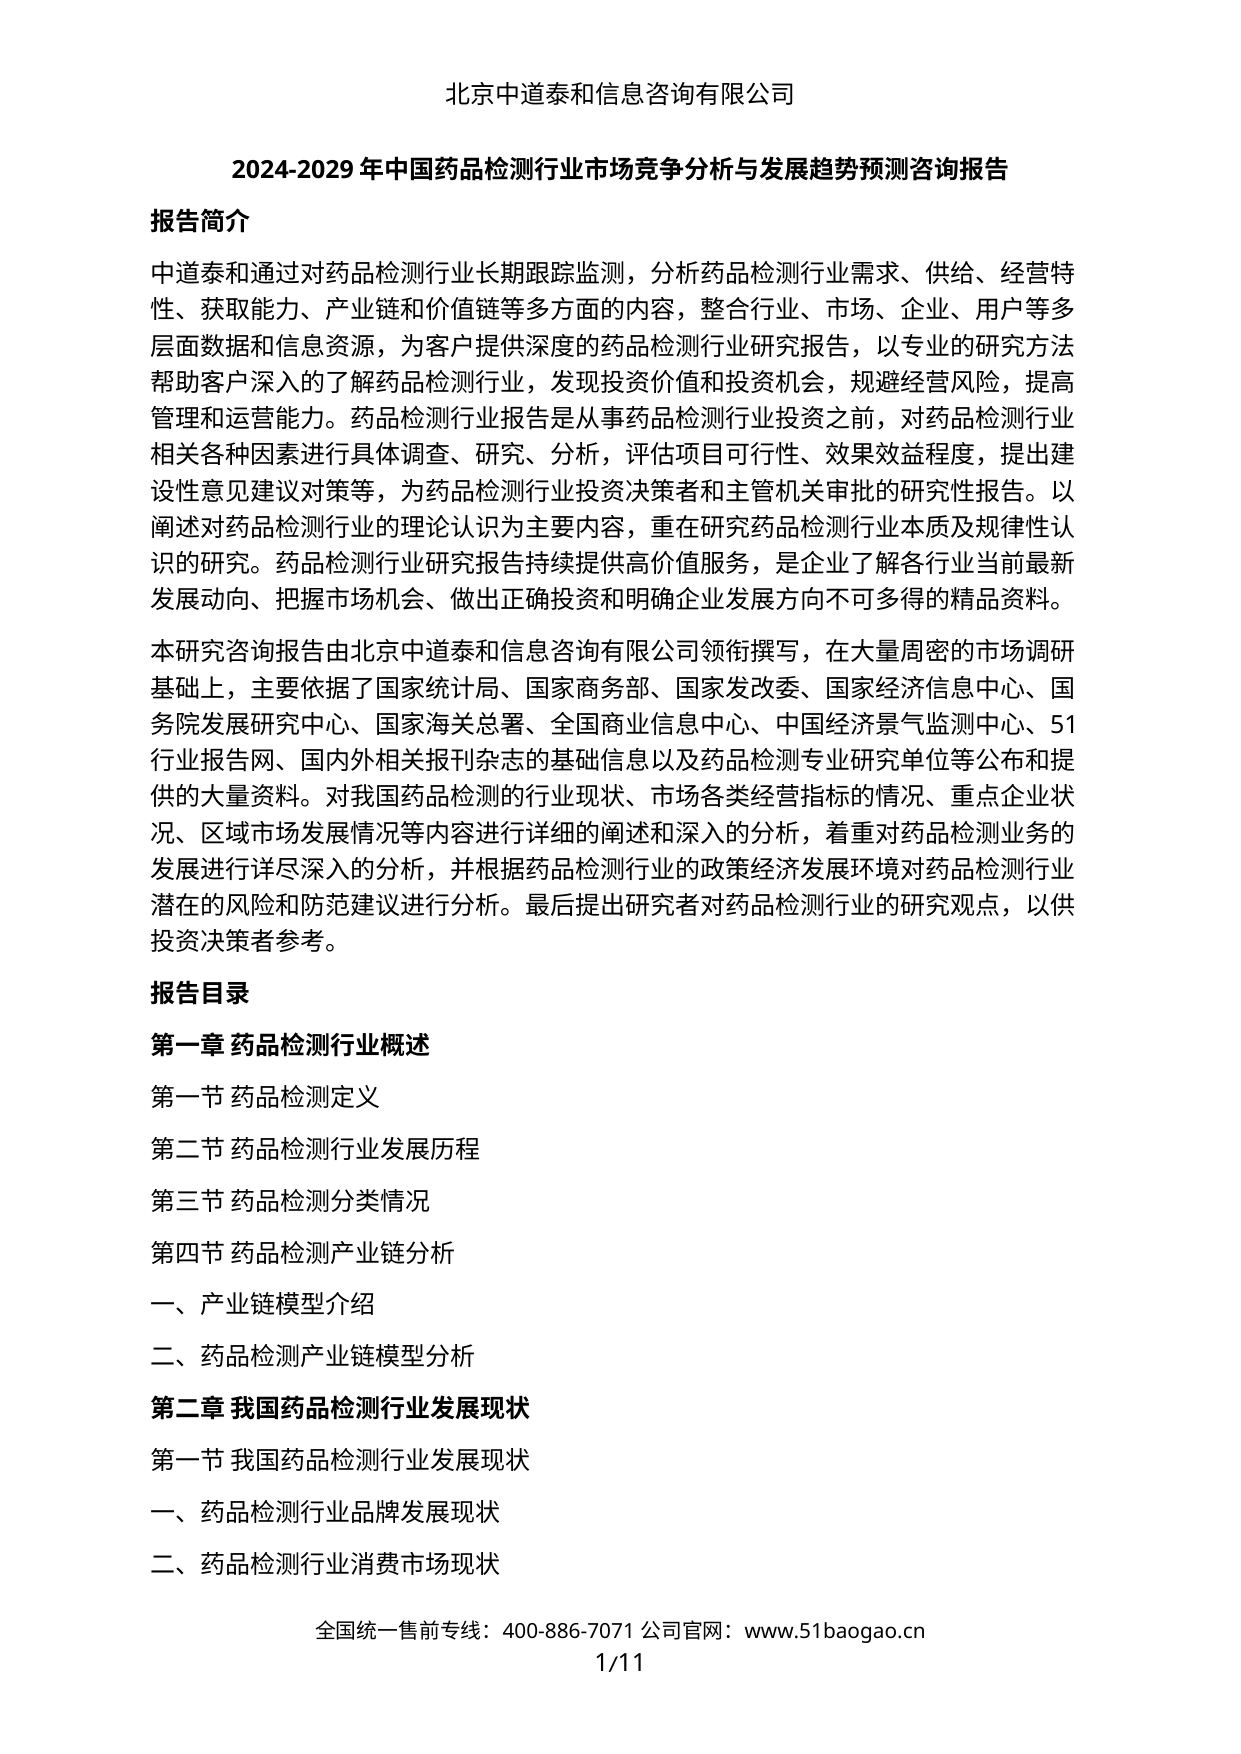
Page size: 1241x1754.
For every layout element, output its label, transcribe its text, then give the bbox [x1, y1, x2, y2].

text 报告简介 [150, 202, 1090, 238]
text 2024-2029年中国药品检测行业市场竞争分析与发展趋势预测咨询报告 [150, 150, 1090, 186]
text 第三节 药品检测分类情况 [150, 1181, 1090, 1217]
text 报告目录 [150, 974, 1090, 1010]
text 中道泰和通过对药品检测行业长期跟踪监测，分析药品检测行业需求、供给、经营特性、获取能力、产业链和价值链等多方面的内容，整合行业、市场、企业、用户等多层面数据和信息资源，为客户提供深度的药品检测行业研究报告，以专业的研究方法帮助客户深入的了解药品检测行业，发现投资价值和投资机会，规避经营风险，提高管理和运营能力。药品检测行业报告是从事药品检测行业投资之前，对药品检测行业相关各种因素进行具体调查、研究、分析，评估项目可行性、效果效益程度，提出建设性意见建议对策等，为药品检测行业投资决策者和主管机关审批的研究性报告。以阐述对药品检测行业的理论认识为主要内容，重在研究药品检测行业本质及规律性认识的研究。药品检测行业研究报告持续提供高价值服务，是企业了解各行业当前最新发展动向、把握市场机会、做出正确投资和明确企业发展方向不可多得的精品资料。 [150, 254, 1090, 616]
text 第一节 药品检测定义 [150, 1077, 1090, 1114]
text 第一章 药品检测行业概述 [150, 1026, 1090, 1062]
text 二、药品检测行业消费市场现状 [150, 1544, 1090, 1581]
text 第四节 药品检测产业链分析 [150, 1233, 1090, 1269]
text 二、药品检测产业链模型分析 [150, 1337, 1090, 1373]
text 一、药品检测行业品牌发展现状 [150, 1492, 1090, 1529]
text 第一节 我国药品检测行业发展现状 [150, 1441, 1090, 1477]
text 第二章 我国药品检测行业发展现状 [150, 1389, 1090, 1425]
text 一、产业链模型介绍 [150, 1285, 1090, 1321]
text 第二节 药品检测行业发展历程 [150, 1129, 1090, 1166]
text 本研究咨询报告由北京中道泰和信息咨询有限公司领衔撰写，在大量周密的市场调研基础上，主要依据了国家统计局、国家商务部、国家发改委、国家经济信息中心、国务院发展研究中心、国家海关总署、全国商业信息中心、中国经济景气监测中心、51行业报告网、国内外相关报刊杂志的基础信息以及药品检测专业研究单位等公布和提供的大量资料。对我国药品检测的行业现状、市场各类经营指标的情况、重点企业状况、区域市场发展情况等内容进行详细的阐述和深入的分析，着重对药品检测业务的发展进行详尽深入的分析，并根据药品检测行业的政策经济发展环境对药品检测行业潜在的风险和防范建议进行分析。最后提出研究者对药品检测行业的研究观点，以供投资决策者参考。 [150, 632, 1090, 958]
